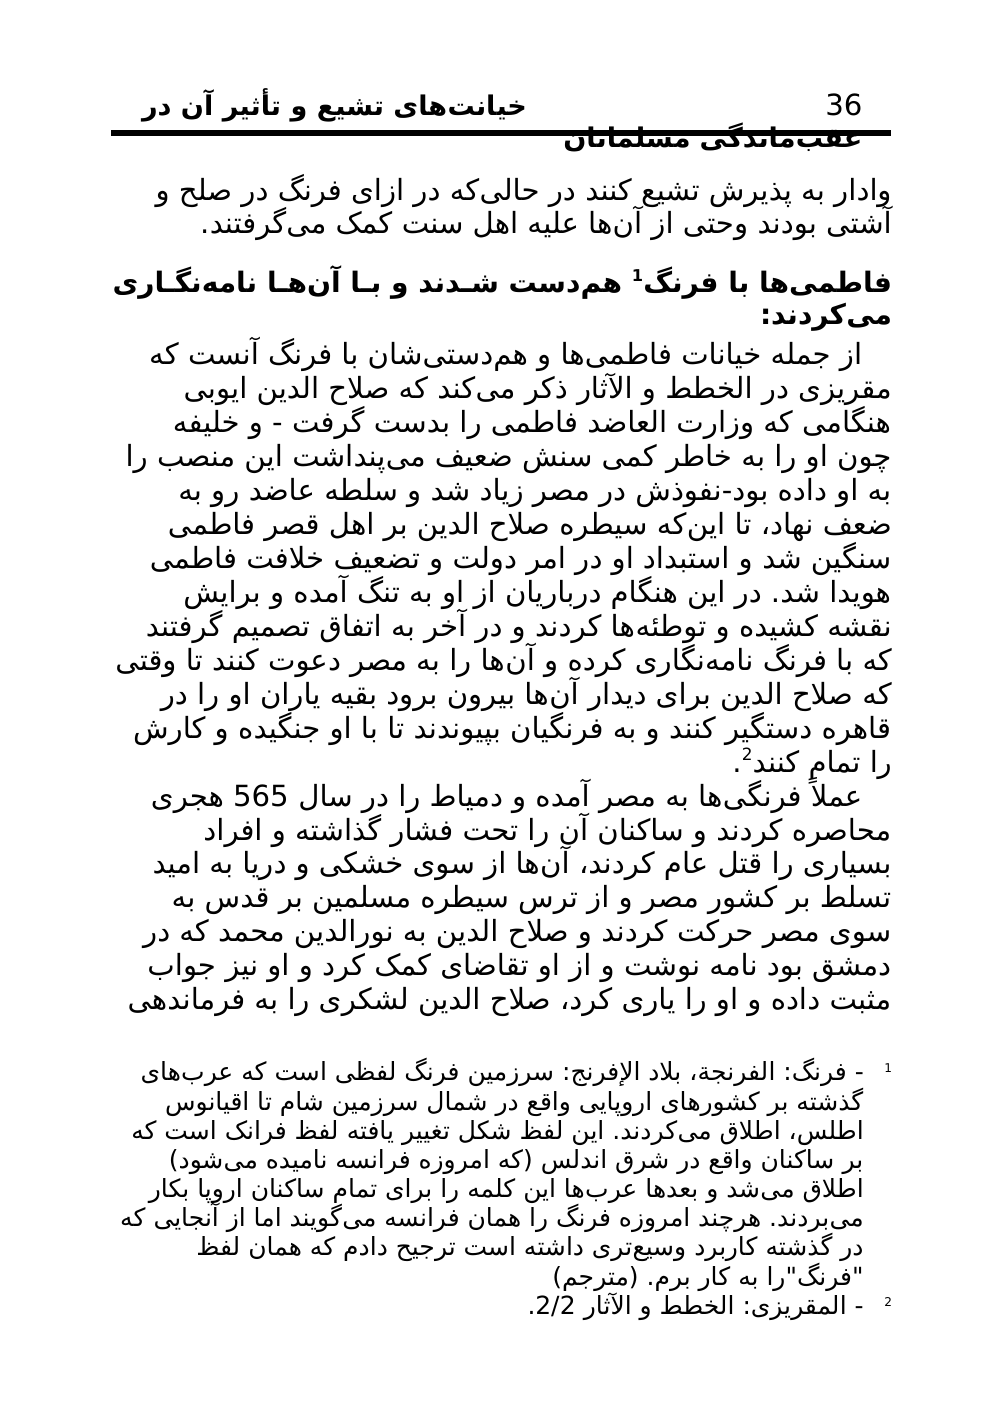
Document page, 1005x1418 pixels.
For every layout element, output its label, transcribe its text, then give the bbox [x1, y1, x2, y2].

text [112, 779, 892, 1017]
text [112, 173, 892, 241]
text از جمله خیانات فاطمی‌ها و هم‌دستی‌شان با فرنگ آنست که مقریزی در الخطط و الآثار ذکر می‌کند که صلاح الدین ایوبی هنگامی که وزارت العاضد فاطمی را بدست گرفت - و خلیفه چون او را به خاطر کمی سنش ضعیف می‌پنداشت این منصب را به او داده بود-نفوذش در مصر زیاد شد و سلطه عاضد رو به ضعف نهاد، تا این‌که سیطره صلاح الدین بر اهل قصر فاطمی سنگین شد و استبداد او در امر دولت و تضعیف خلافت فاطمی هویدا شد. در این هنگام درباریان از او به تنگ آمده و برایش نقشه کشیده و توطئه‌ها کردند و در آخر به اتفاق تصمیم گرفتند که با فرنگ نامه‌نگاری کرده و آن‌ها را به مصر دعوت کنند تا وقتی که صلاح الدین برای دیدار آن‌ها بیرون برود بقیه یاران او را در قاهره دستگیر کنند و به فرنگیان بپیوندند تا با او جنگیده و کارش را تمام کنند. [112, 337, 892, 779]
text فاطمی‌ها با فرنگ هم‌دست شدند و با آن‌ها نامه‌نگاری می‌کردند: [112, 266, 892, 331]
